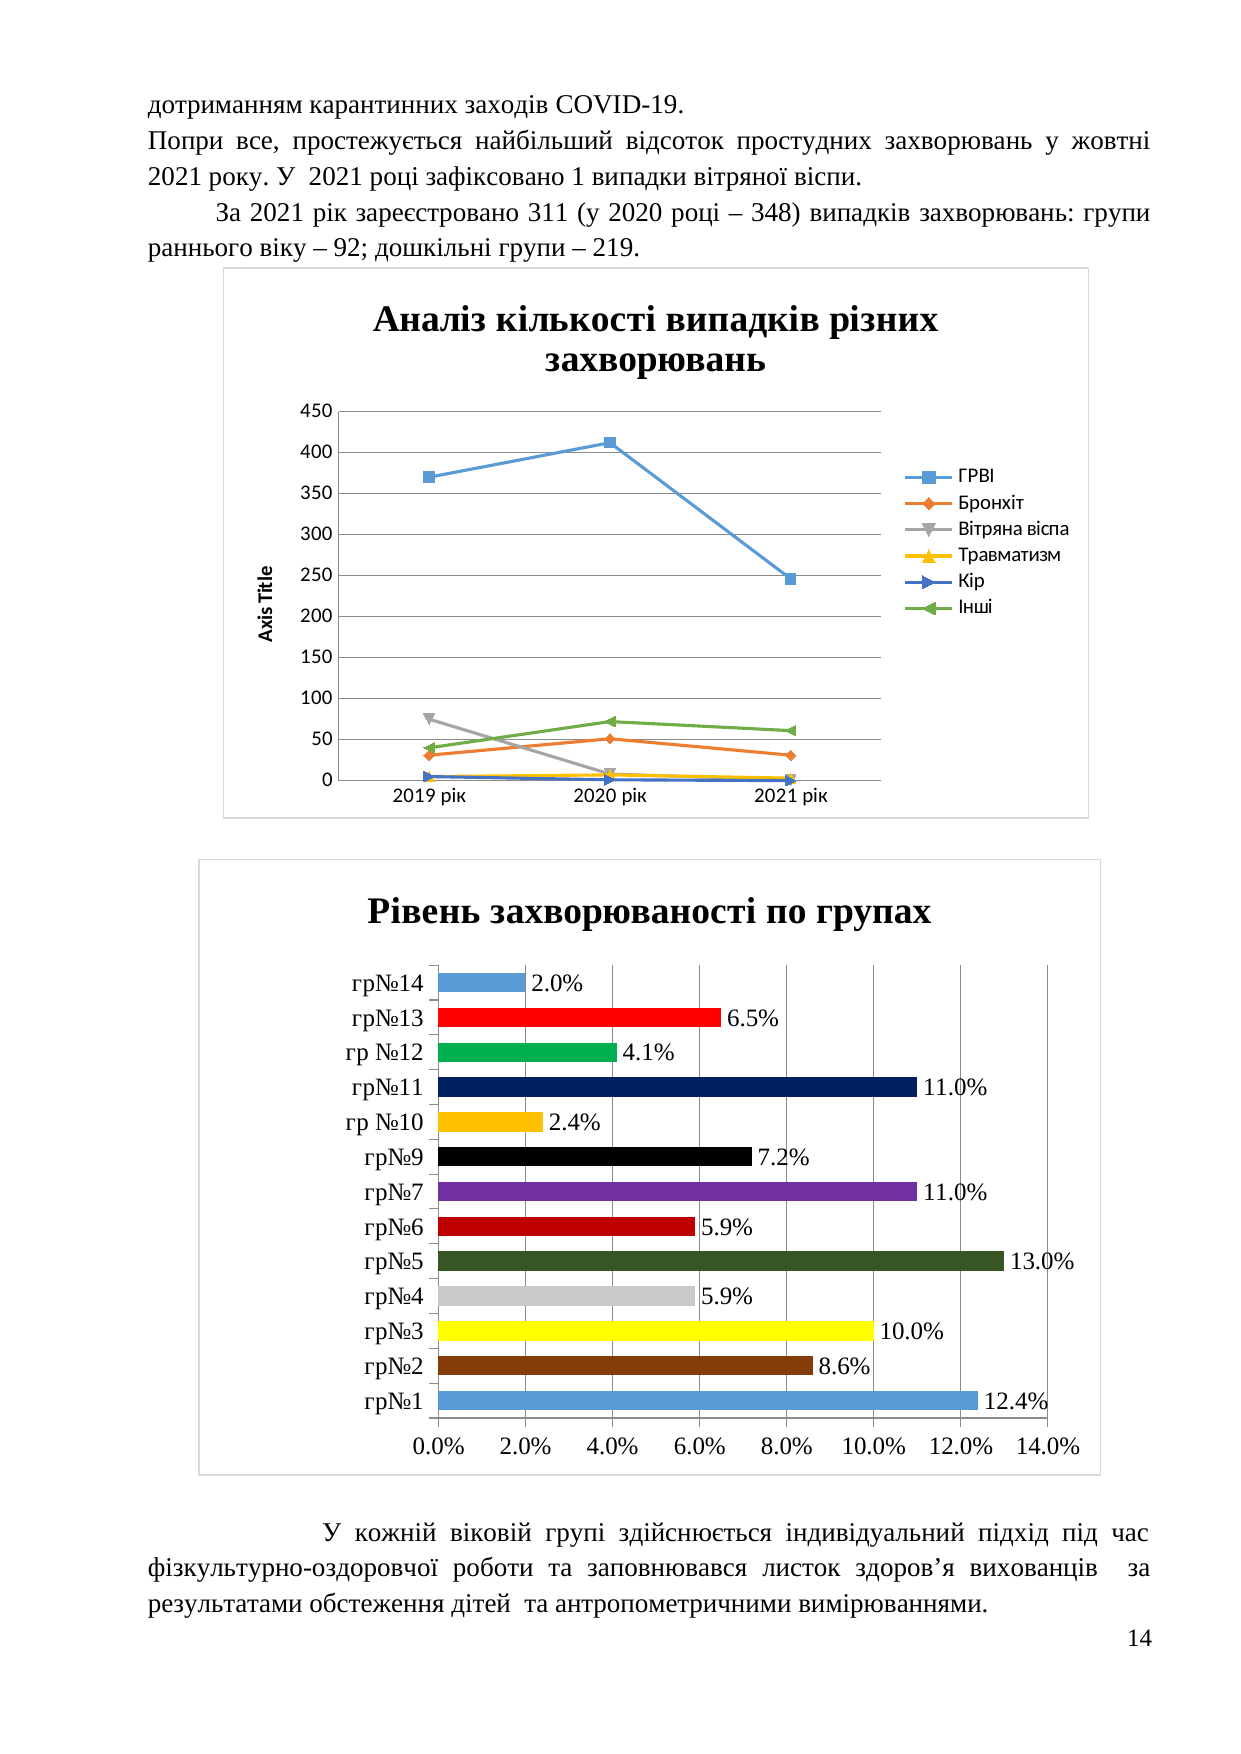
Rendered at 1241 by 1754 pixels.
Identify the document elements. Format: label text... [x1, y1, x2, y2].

text Попри все, простежується найбільший відсоток простудних захворювань у жовтні 2021 року. У 2021 році зафіксовано 1 випадки вітряної віспи. [148, 124, 1152, 191]
text За 2021 рік зареєстровано 311 (у 2020 році – 348) випадків захворювань: групи раннього віку – 92; дошкільні групи – 219. [148, 196, 1152, 263]
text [148, 88, 1152, 120]
text У кожній віковій групі здійснюється індивідуальний підхід під час фізкультурно-оздоровчої роботи та заповнювався листок здоров’я вихованців за результатами обстеження дітей та антропометричними вимірюваннями. [148, 1516, 1152, 1618]
